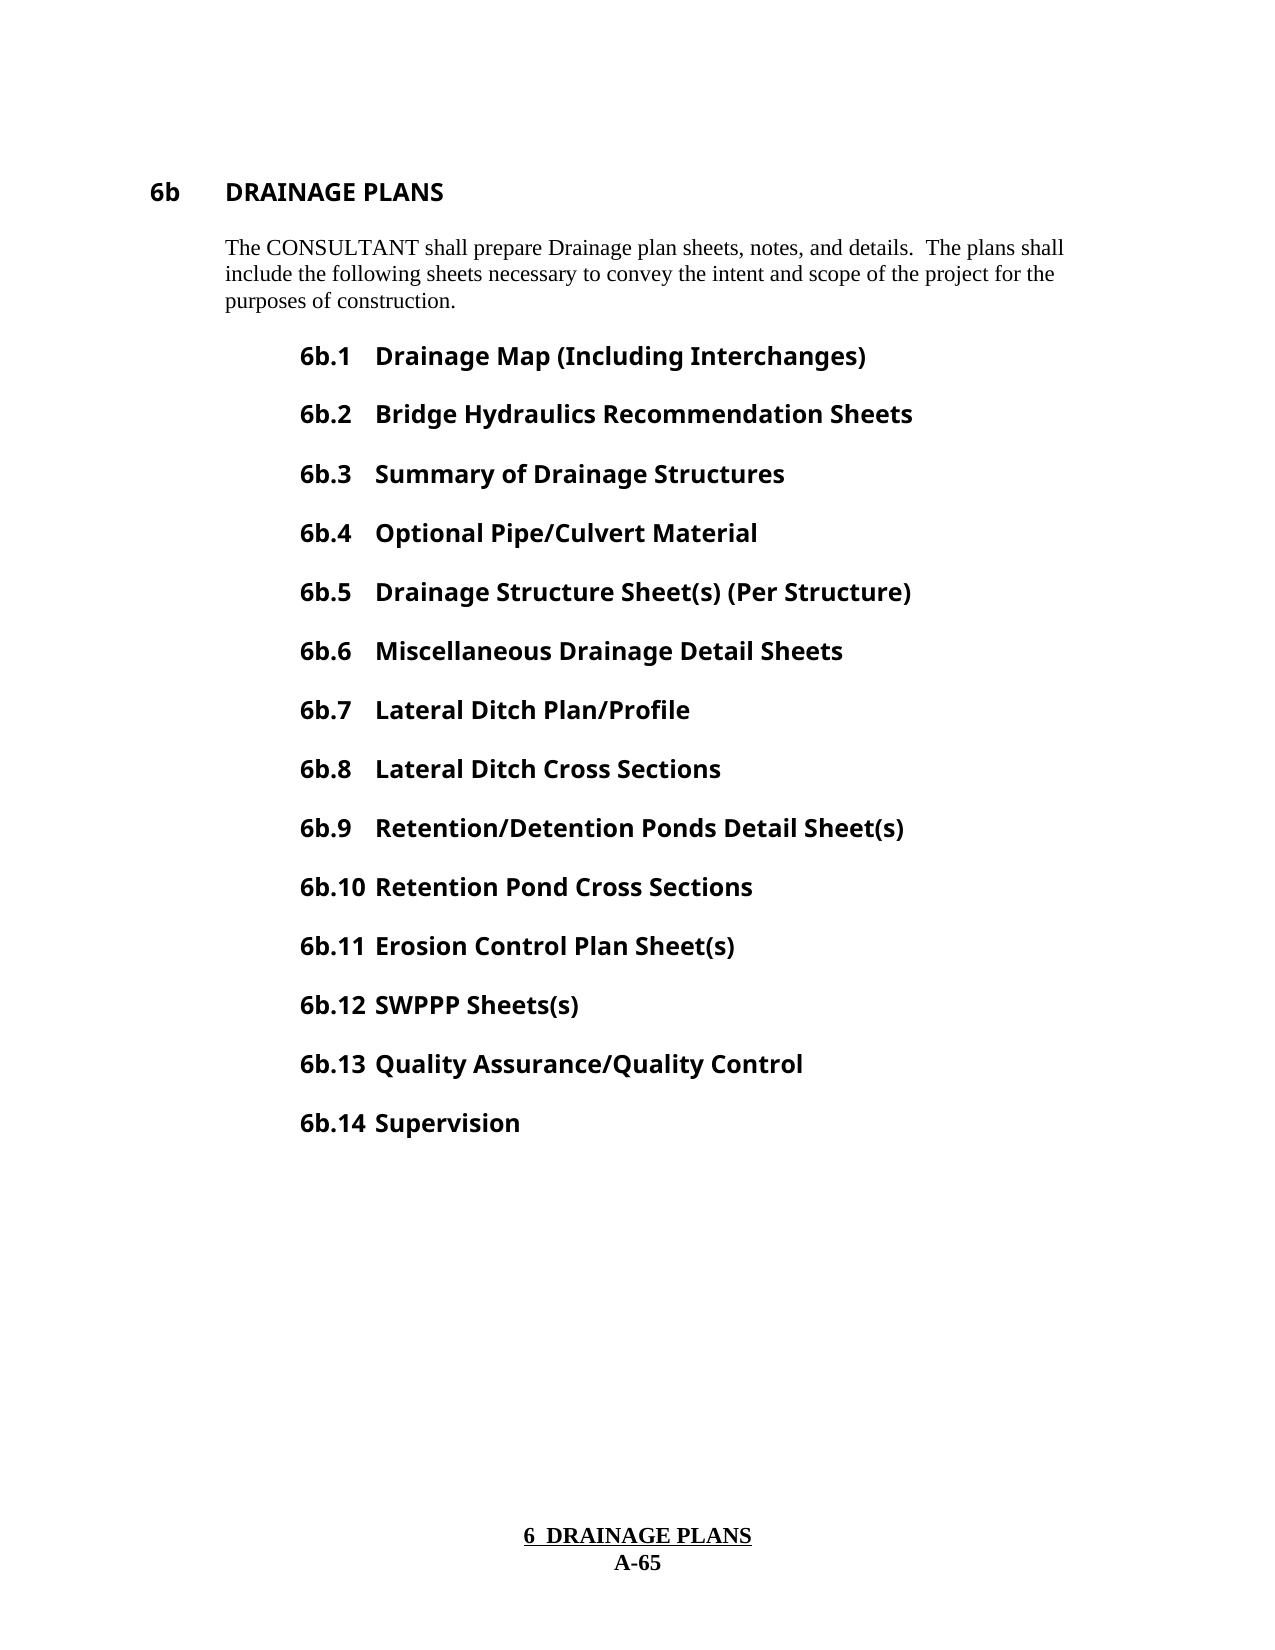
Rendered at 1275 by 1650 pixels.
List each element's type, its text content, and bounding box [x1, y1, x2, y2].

subtitle 6b.11 Erosion Control Plan Sheet(s) [300, 929, 1125, 963]
subtitle 6b.3 Summary of Drainage Structures [300, 456, 1125, 490]
subtitle 6b.6 Miscellaneous Drainage Detail Sheets [300, 633, 1125, 667]
subtitle 6b.10 Retention Pond Cross Sections [300, 870, 1125, 904]
subtitle 6b.8 Lateral Ditch Cross Sections [300, 752, 1125, 786]
subtitle 6b.12 SWPPP Sheets(s) [300, 988, 1125, 1022]
subtitle 6b.4 Optional Pipe/Culvert Material [300, 515, 1125, 549]
text The CONSULTANT shall prepare Drainage plan sheets, notes, and details. The plans shall include the following sheets necessary to convey the intent and scope of the project for the purposes of construction. [225, 234, 1125, 313]
subtitle 6b.9 Retention/Detention Ponds Detail Sheet(s) [300, 811, 1125, 845]
subtitle 6b.5 Drainage Structure Sheet(s) (Per Structure) [300, 574, 1125, 608]
subtitle 6b.7 Lateral Ditch Plan/Profile [300, 692, 1125, 727]
subtitle 6b.13 Quality Assurance/Quality Control [300, 1047, 1125, 1081]
subtitle 6b.14 Supervision [300, 1106, 1125, 1140]
subtitle 6b DRAINAGE PLANS [150, 175, 1125, 209]
subtitle 6b.2 Bridge Hydraulics Recommendation Sheets [300, 397, 1125, 431]
subtitle 6b.1 Drainage Map (Including Interchanges) [300, 338, 1125, 372]
